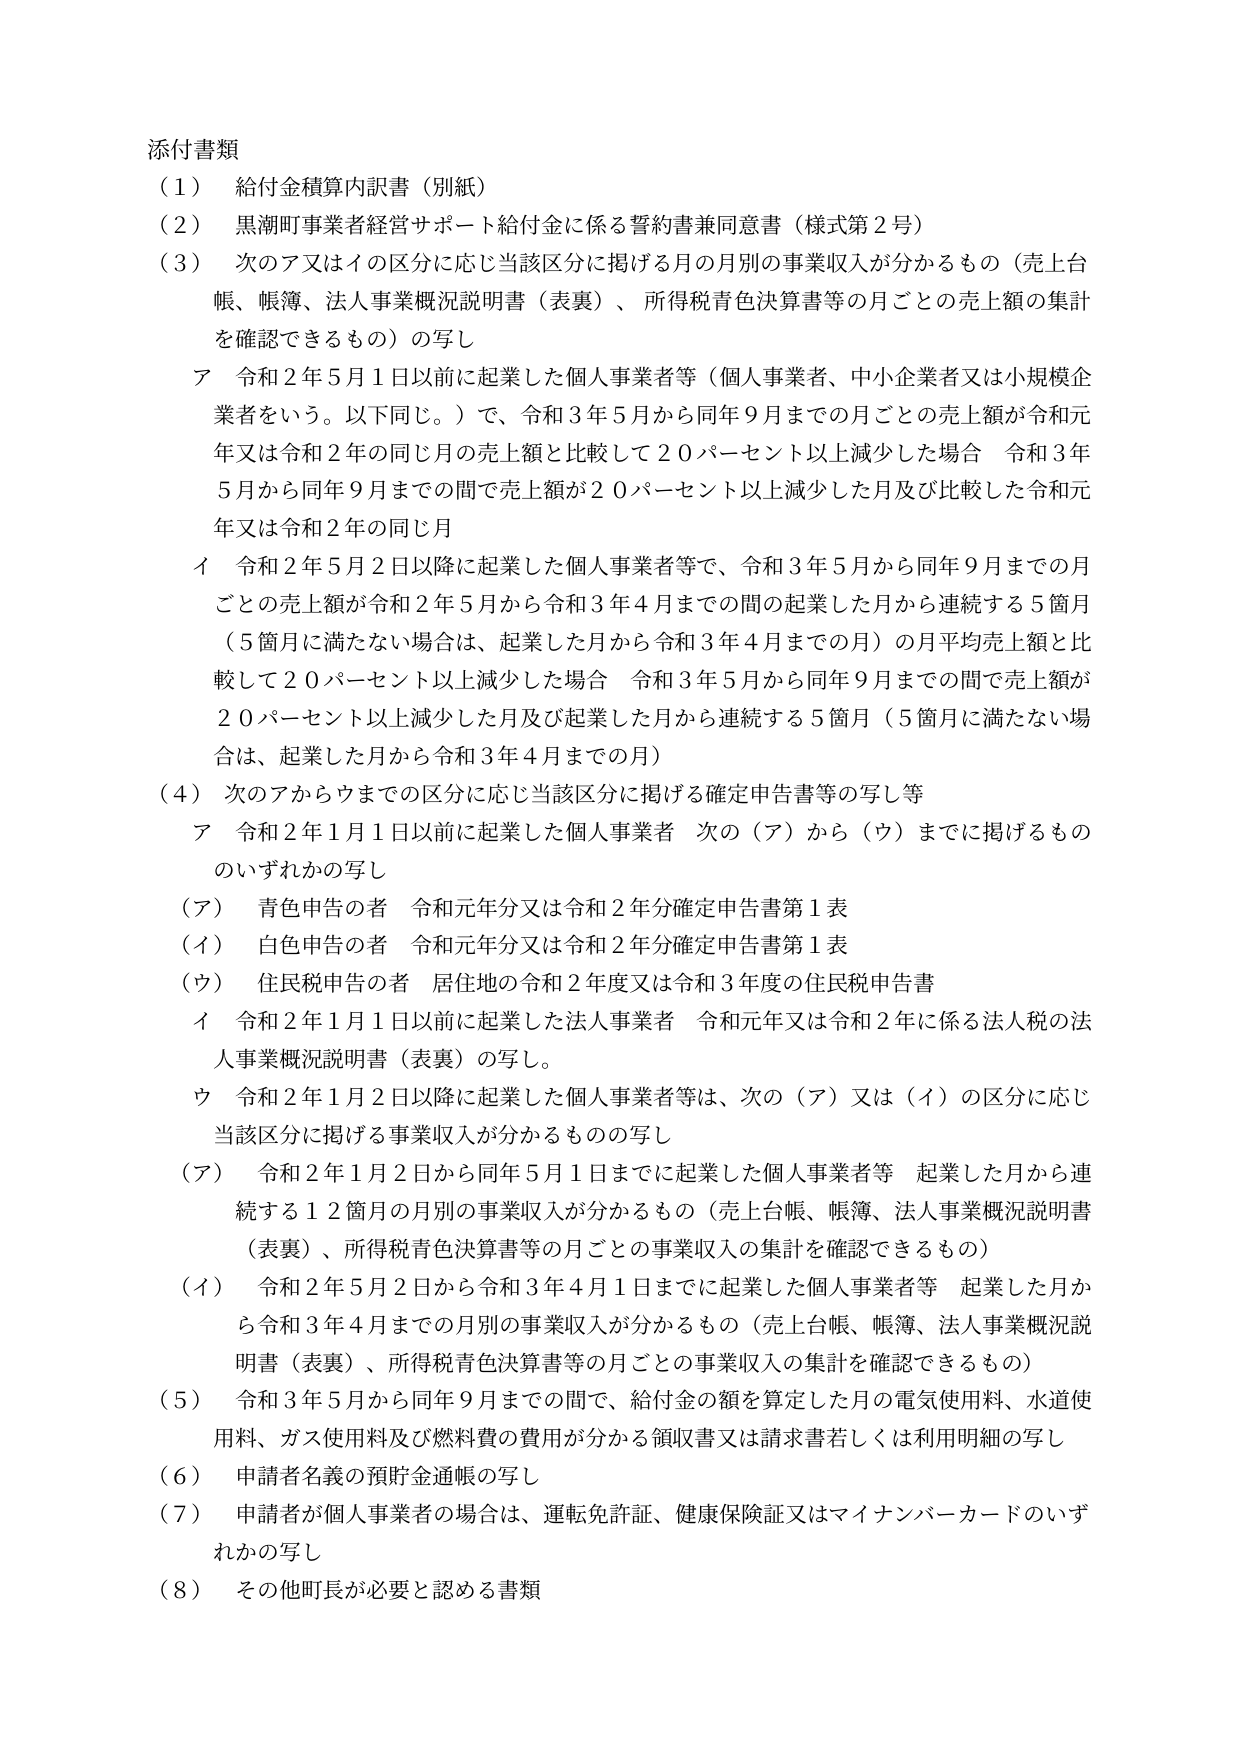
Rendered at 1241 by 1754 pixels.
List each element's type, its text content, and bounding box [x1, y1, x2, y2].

text （６） 申請者名義の預貯金通帳の写し [148, 1456, 1092, 1494]
text （７） 申請者が個人事業者の場合は、運転免許証、健康保険証又はマイナンバーカードのいずれかの写し [148, 1494, 1092, 1570]
text 添付書類 [148, 129, 1092, 167]
text （４） 次のアからウまでの区分に応じ当該区分に掲げる確定申告書等の写し等 [148, 774, 1092, 812]
text ウ 令和２年１月２日以降に起業した個人事業者等は、次の（ア）又は（イ）の区分に応じ当該区分に掲げる事業収入が分かるものの写し [191, 1077, 1092, 1153]
text （８） その他町長が必要と認める書類 [148, 1570, 1092, 1608]
text ア 令和２年１月１日以前に起業した個人事業者 次の（ア）から（ウ）までに掲げるもののいずれかの写し [191, 812, 1092, 887]
text （イ） 白色申告の者 令和元年分又は令和２年分確定申告書第１表 [148, 925, 1092, 963]
text イ 令和２年１月１日以前に起業した法人事業者 令和元年又は令和２年に係る法人税の法人事業概況説明書（表裏）の写し。 [191, 1001, 1092, 1077]
text （イ） 令和２年５月２日から令和３年４月１日までに起業した個人事業者等 起業した月から令和３年４月までの月別の事業収入が分かるもの（売上台帳、帳簿、法人事業概況説明書（表裏）、所得税青色決算書等の月ごとの事業収入の集計を確認できるもの） [169, 1267, 1092, 1380]
text （５） 令和３年５月から同年９月までの間で、給付金の額を算定した月の電気使用料、水道使用料、ガス使用料及び燃料費の費用が分かる領収書又は請求書若しくは利用明細の写し [148, 1380, 1092, 1456]
text （１） 給付金積算内訳書（別紙） [148, 167, 1092, 205]
text （ウ） 住民税申告の者 居住地の令和２年度又は令和３年度の住民税申告書 [148, 963, 1092, 1001]
text イ 令和２年５月２日以降に起業した個人事業者等で、令和３年５月から同年９月までの月ごとの売上額が令和２年５月から令和３年４月までの間の起業した月から連続する５箇月（５箇月に満たない場合は、起業した月から令和３年４月までの月）の月平均売上額と比較して２０パーセント以上減少した場合 令和３年５月から同年９月までの間で売上額が２０パーセント以上減少した月及び起業した月から連続する５箇月（５箇月に満たない場合は、起業した月から令和３年４月までの月） [191, 546, 1092, 774]
text （２） 黒潮町事業者経営サポート給付金に係る誓約書兼同意書（様式第２号） [148, 205, 1092, 243]
text （ア） 青色申告の者 令和元年分又は令和２年分確定申告書第１表 [148, 887, 1092, 925]
text （３） 次のア又はイの区分に応じ当該区分に掲げる月の月別の事業収入が分かるもの（売上台帳、帳簿、法人事業概況説明書（表裏）、 所得税青色決算書等の月ごとの売上額の集計を確認できるもの）の写し [148, 243, 1092, 357]
text ア 令和２年５月１日以前に起業した個人事業者等（個人事業者、中小企業者又は小規模企業者をいう。以下同じ。）で、令和３年５月から同年９月までの月ごとの売上額が令和元年又は令和２年の同じ月の売上額と比較して２０パーセント以上減少した場合 令和３年５月から同年９月までの間で売上額が２０パーセント以上減少した月及び比較した令和元年又は令和２年の同じ月 [191, 357, 1092, 546]
text （ア） 令和２年１月２日から同年５月１日までに起業した個人事業者等 起業した月から連続する１２箇月の月別の事業収入が分かるもの（売上台帳、帳簿、法人事業概況説明書（表裏）、所得税青色決算書等の月ごとの事業収入の集計を確認できるもの） [169, 1153, 1092, 1267]
